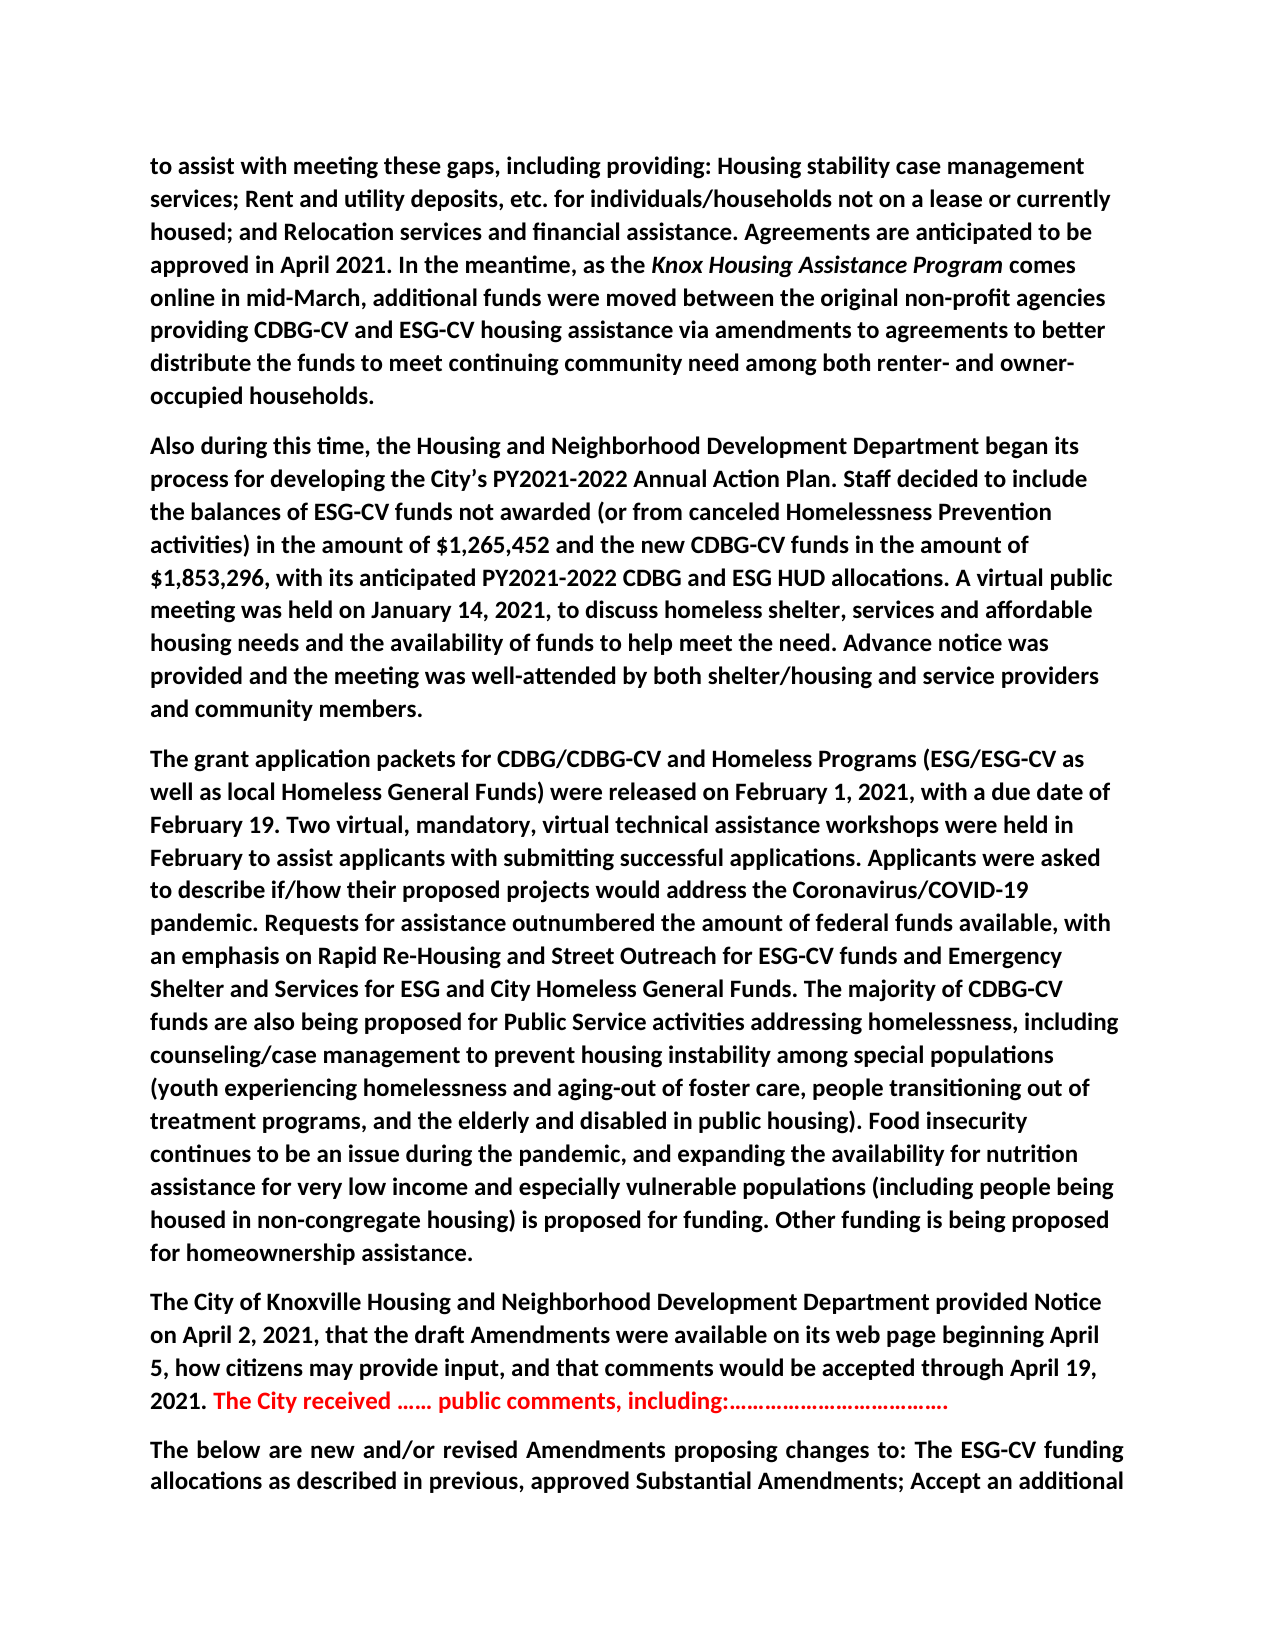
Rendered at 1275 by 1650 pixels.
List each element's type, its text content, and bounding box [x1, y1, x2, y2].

text The City of Knoxville Housing and Neighborhood Development Department provided Notice on April 2, 2021, that the draft Amendments were available on its web page beginning April 5, how citizens may provide input, and that comments would be accepted through April 19, 2021. The City received …… public comments, including:………………………………. [150, 1286, 1125, 1416]
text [150, 150, 1125, 411]
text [150, 1434, 1125, 1496]
text Also during this time, the Housing and Neighborhood Development Department began its process for developing the City’s PY2021-2022 Annual Action Plan. Staff decided to include the balances of ESG-CV funds not awarded (or from canceled Homelessness Prevention activities) in the amount of $1,265,452 and the new CDBG-CV funds in the amount of $1,853,296, with its anticipated PY2021-2022 CDBG and ESG HUD allocations. A virtual public meeting was held on January 14, 2021, to discuss homeless shelter, services and affordable housing needs and the availability of funds to help meet the need. Advance notice was provided and the meeting was well-attended by both shelter/housing and service providers and community members. [150, 430, 1125, 724]
text The grant application packets for CDBG/CDBG-CV and Homeless Programs (ESG/ESG-CV as well as local Homeless General Funds) were released on February 1, 2021, with a due date of February 19. Two virtual, mandatory, virtual technical assistance workshops were held in February to assist applicants with submitting successful applications. Applicants were asked to describe if/how their proposed projects would address the Coronavirus/COVID-19 pandemic. Requests for assistance outnumbered the amount of federal funds available, with an emphasis on Rapid Re-Housing and Street Outreach for ESG-CV funds and Emergency Shelter and Services for ESG and City Homeless General Funds. The majority of CDBG-CV funds are also being proposed for Public Service activities addressing homelessness, including counseling/case management to prevent housing instability among special populations (youth experiencing homelessness and aging-out of foster care, people transitioning out of treatment programs, and the elderly and disabled in public housing). Food insecurity continues to be an issue during the pandemic, and expanding the availability for nutrition assistance for very low income and especially vulnerable populations (including people being housed in non-congregate housing) is proposed for funding. Other funding is being proposed for homeownership assistance. [150, 743, 1125, 1267]
